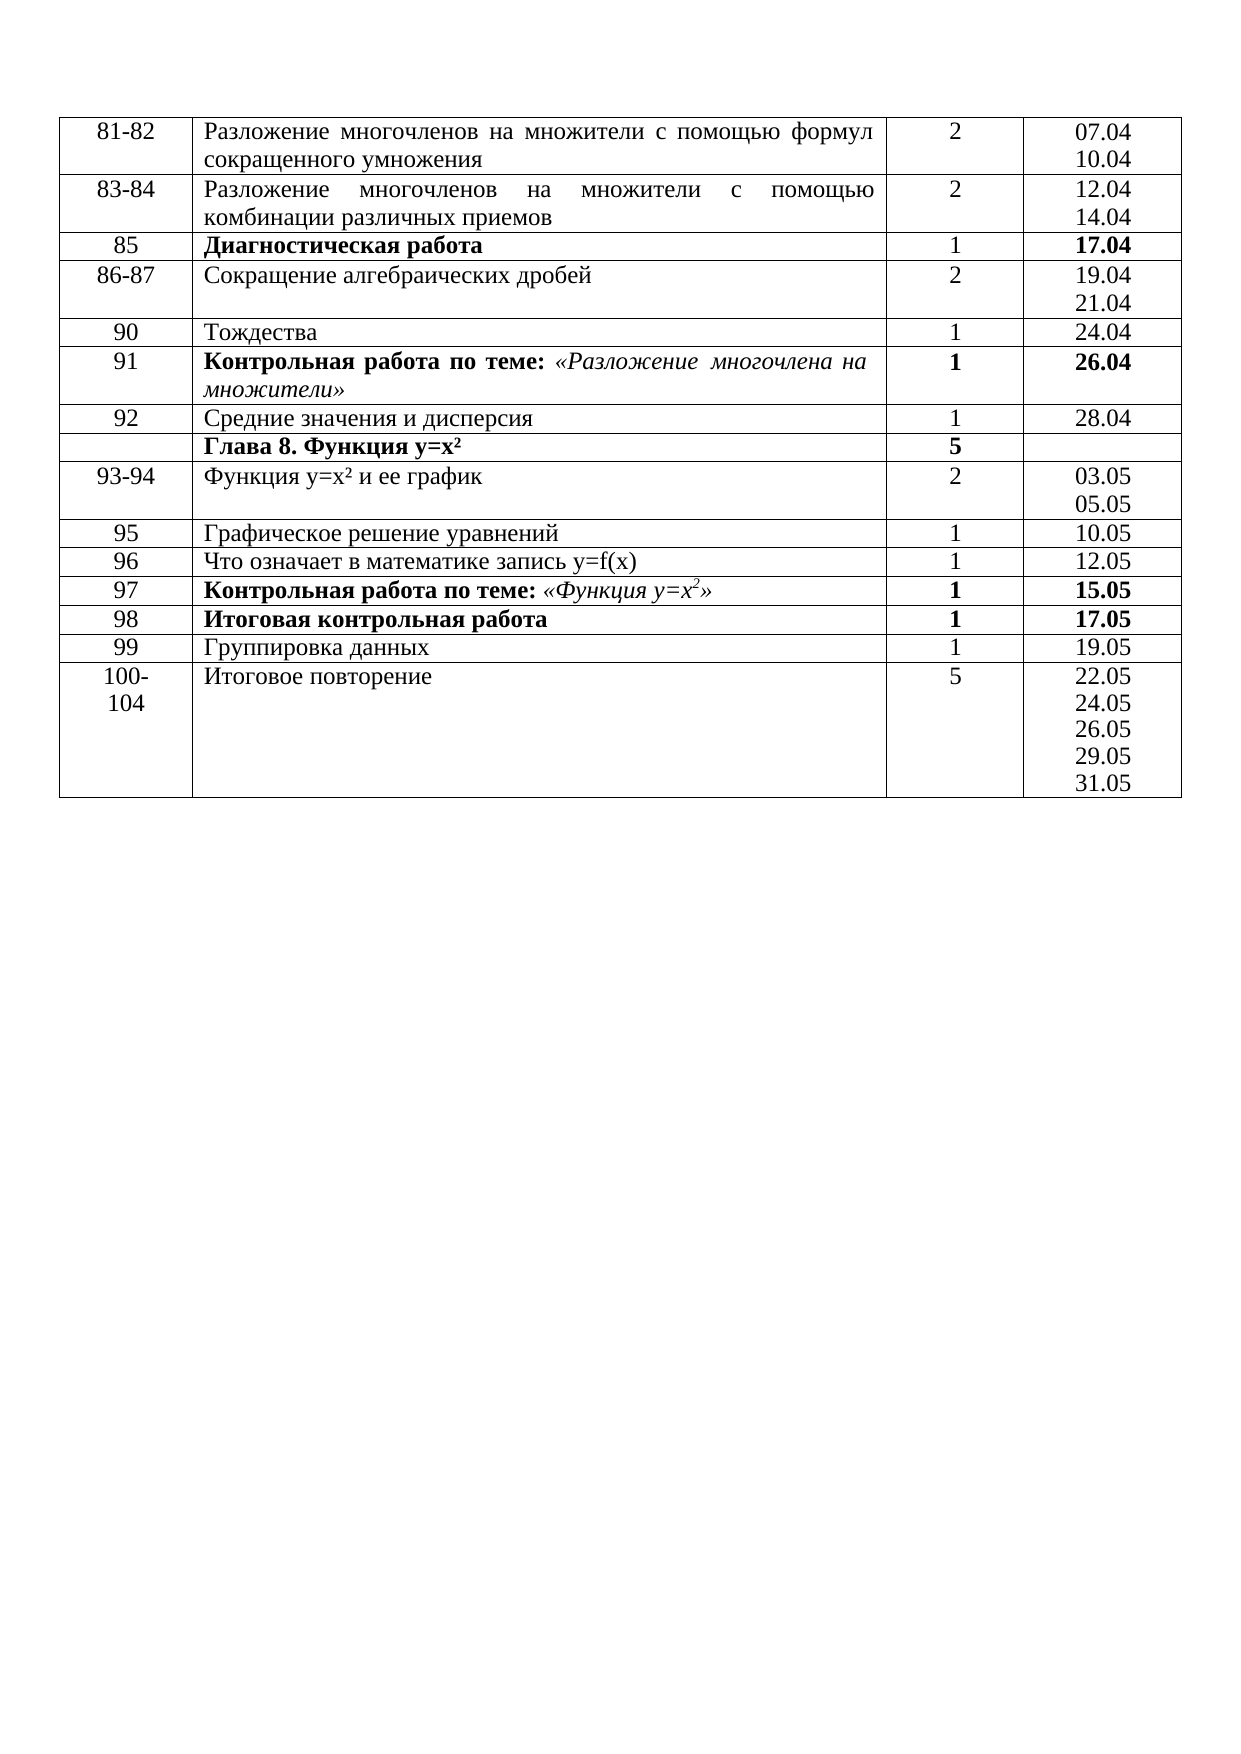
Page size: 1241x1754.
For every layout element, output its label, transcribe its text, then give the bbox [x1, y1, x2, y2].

table_cell 99 [60, 635, 192, 662]
table_cell 1 [887, 606, 1023, 633]
table_header Разложение многочленов на множители с помощью формул сокращенного умножения [193, 118, 886, 174]
table_cell Тождества [193, 319, 886, 346]
table_cell 96 [60, 548, 192, 576]
table_cell 17.05 [1024, 606, 1181, 633]
table_cell 90 [60, 319, 192, 346]
table_cell 17.04 [1024, 233, 1181, 260]
table_cell Итоговое повторение [193, 663, 886, 797]
table_cell Сокращение алгебраических дробей [193, 261, 886, 318]
table_cell Разложение многочленов на множители с помощью комбинации различных приемов [193, 175, 886, 232]
table_cell 22.05 24.05 26.05 29.05 31.05 [1024, 663, 1181, 797]
table_cell 2 [887, 175, 1023, 232]
table_cell Контрольная работа по теме: «Разложение многочлена на множители» [193, 347, 886, 404]
table_cell 1 [887, 233, 1023, 260]
table_cell 12.04 14.04 [1024, 175, 1181, 232]
table_cell 91 [60, 347, 192, 404]
table_cell 19.05 [1024, 635, 1181, 662]
table_cell 97 [60, 577, 192, 604]
table_cell Графическое решение уравнений [193, 520, 886, 547]
table_cell 2 [887, 261, 1023, 318]
table_cell 1 [887, 405, 1023, 432]
table_cell 26.04 [1024, 347, 1181, 404]
table_header 2 [887, 118, 1023, 174]
table_header 81-82 [60, 118, 192, 174]
table_cell 93-94 [60, 462, 192, 519]
table_cell Группировка данных [193, 635, 886, 662]
table_cell Что означает в математике запись y=f(x) [193, 548, 886, 576]
table_cell 100-104 [60, 663, 192, 797]
table_cell Функция y=x² и ее график [193, 462, 886, 519]
table_cell 86-87 [60, 261, 192, 318]
table_cell 1 [887, 548, 1023, 576]
table_cell 19.04 21.04 [1024, 261, 1181, 318]
table_cell Глава 8. Функция y=x² [193, 434, 886, 461]
table_cell 92 [60, 405, 192, 432]
table_cell Итоговая контрольная работа [193, 606, 886, 633]
table_cell Диагностическая работа [193, 233, 886, 260]
table_cell 2 [887, 462, 1023, 519]
table_cell 28.04 [1024, 405, 1181, 432]
table_cell 03.05 05.05 [1024, 462, 1181, 519]
table_cell 1 [887, 577, 1023, 604]
table_cell 15.05 [1024, 577, 1181, 604]
table_cell 5 [887, 663, 1023, 797]
table_cell 85 [60, 233, 192, 260]
table_cell 1 [887, 347, 1023, 404]
table_cell 10.05 [1024, 520, 1181, 547]
table_cell 12.05 [1024, 548, 1181, 576]
table_cell 83-84 [60, 175, 192, 232]
table_cell Средние значения и дисперсия [193, 405, 886, 432]
table_cell [60, 434, 192, 461]
table_cell 1 [887, 520, 1023, 547]
table_cell [1024, 434, 1181, 461]
table_cell 98 [60, 606, 192, 633]
table_cell 24.04 [1024, 319, 1181, 346]
table_cell Контрольная работа по теме: «Функция у=х2» [193, 577, 886, 604]
table_cell 1 [887, 319, 1023, 346]
table_cell 1 [887, 635, 1023, 662]
table_cell 95 [60, 520, 192, 547]
table_header 07.04 10.04 [1024, 118, 1181, 174]
table_cell 5 [887, 434, 1023, 461]
